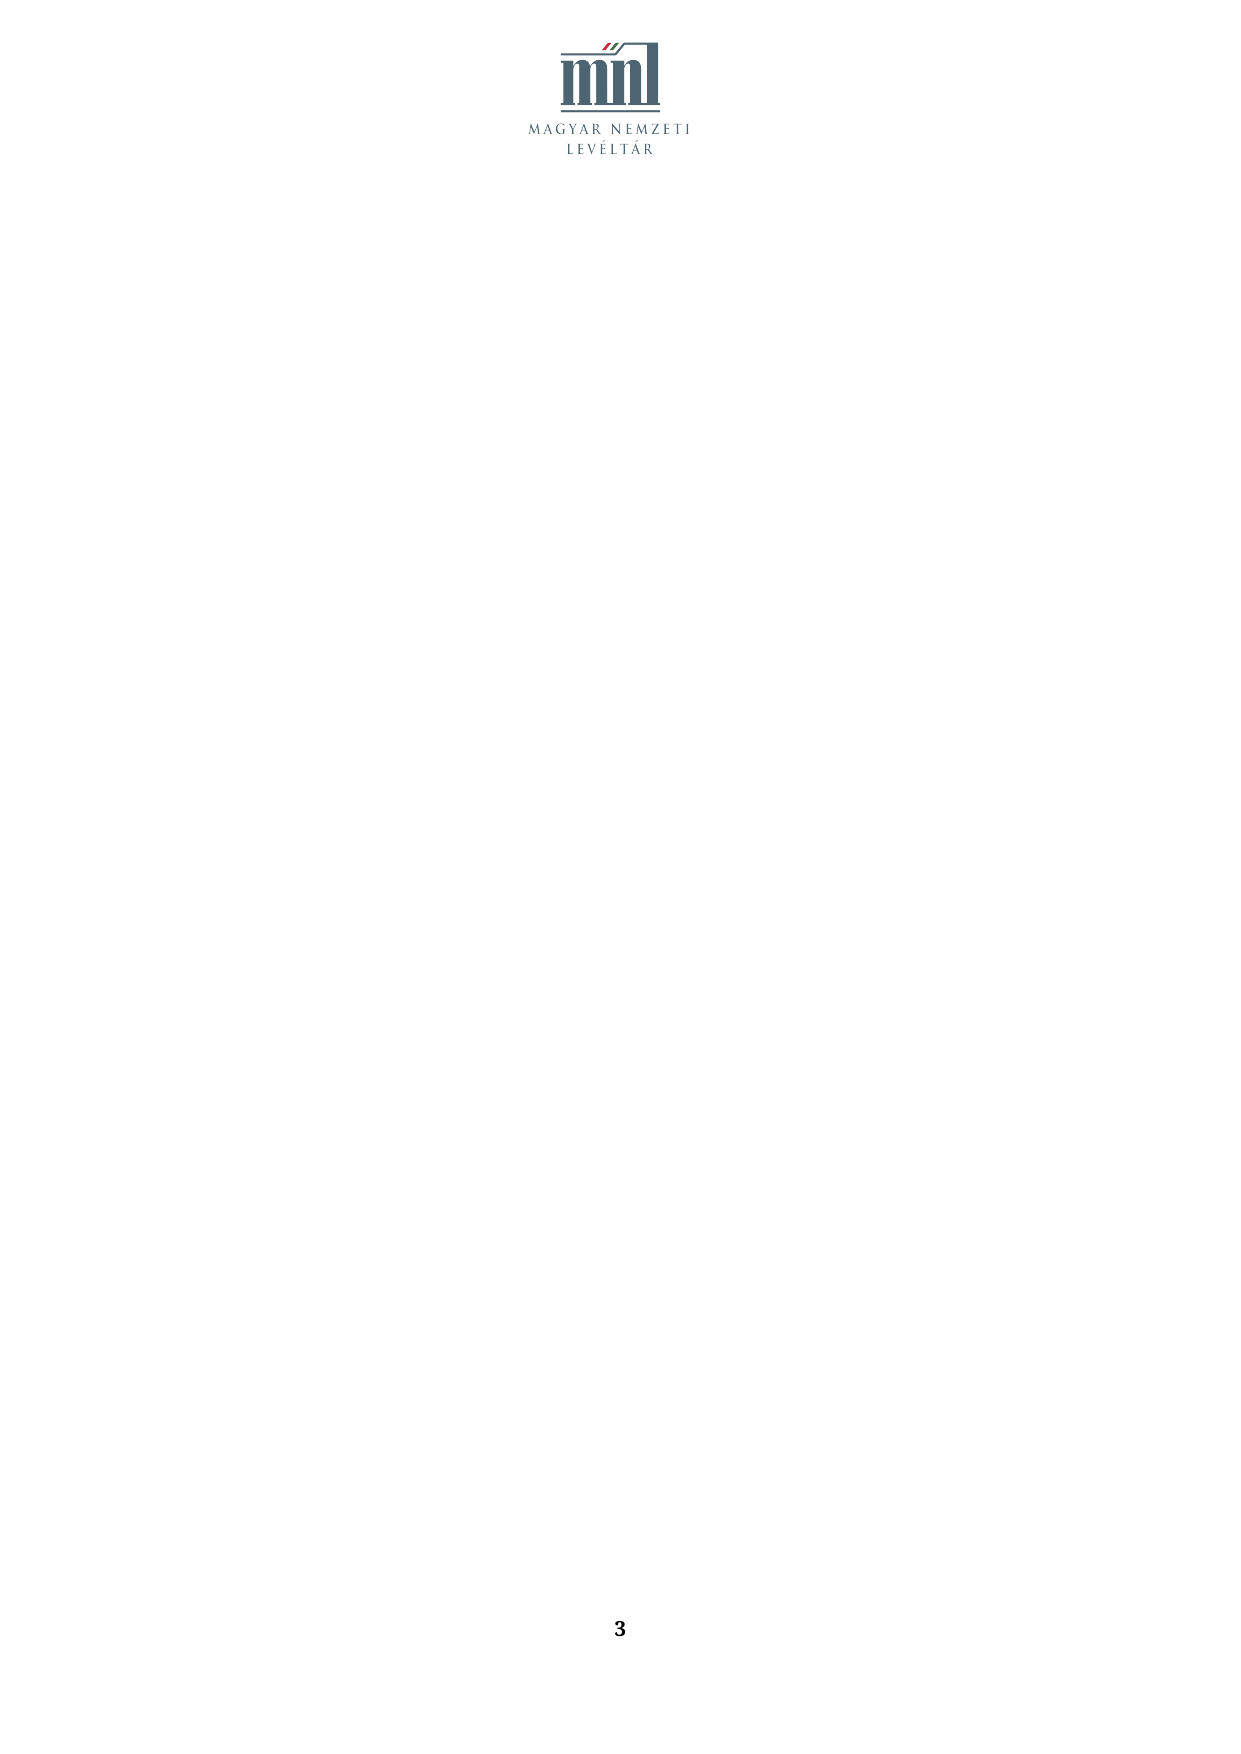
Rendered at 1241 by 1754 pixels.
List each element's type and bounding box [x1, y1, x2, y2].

picture [527, 40, 691, 156]
